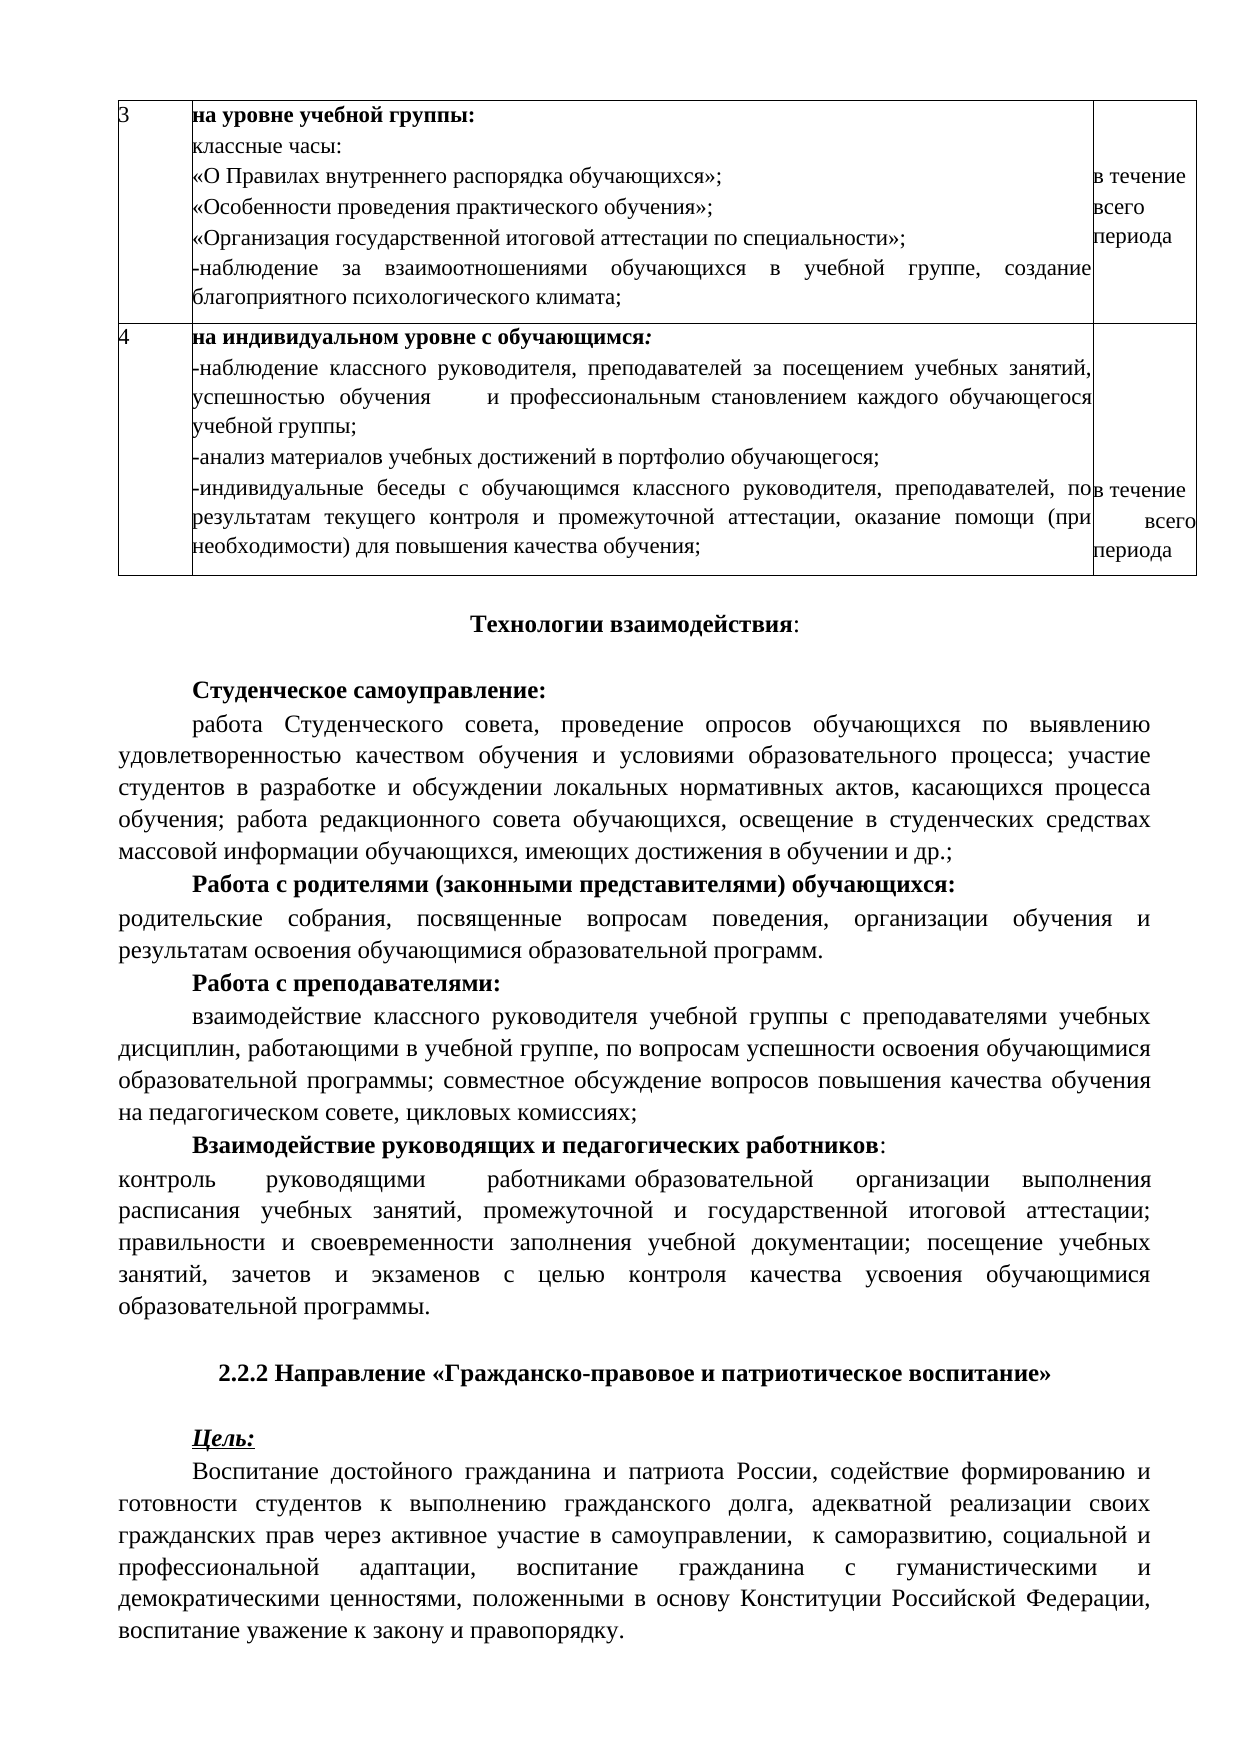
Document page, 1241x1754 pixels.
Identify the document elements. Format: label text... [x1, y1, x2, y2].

text Студенческое самоуправление: [118, 675, 1152, 704]
text Цель: [118, 1423, 1152, 1451]
text Работа с родителями (законными представителями) обучающихся: [118, 869, 1152, 898]
text работа Студенческого совета, проведение опросов обучающихся по выявлению удовлетворенностью качеством обучения и условиями образовательного процесса; участие студентов в разработке и обсуждении локальных нормативных актов, касающихся процесса обучения; работа редакционного совета обучающихся, освещение в студенческих средствах массовой информации обучающихся, имеющих достижения в обучении и др.; [118, 709, 1152, 865]
table_cell на индивидуальном уровне с обучающимся: -наблюдение классного руководителя, преподавателей за посещением учебных занятий, успешностью обучения и профессиональным становлением каждого обучающегося учебной группы; -анализ материалов учебных достижений в портфолио обучающегося; -индивидуальные беседы с обучающимся классного руководителя, преподавателей, по результатам текущего контроля и промежуточной аттестации, оказание помощи (при необходимости) для повышения качества обучения; [193, 324, 1093, 574]
text Работа с преподавателями: [118, 968, 1152, 997]
text Воспитание достойного гражданина и патриота России, содействие формированию и готовности студентов к выполнению гражданского долга, адекватной реализации своих гражданских прав через активное участие в самоуправлении, к саморазвитию, социальной и профессиональной адаптации, воспитание гражданина с гуманистическими и демократическими ценностями, положенными в основу Конституции Российской Федерации, воспитание уважение к закону и правопорядку. [118, 1456, 1152, 1644]
text Взаимодействие руководящих и педагогических работников: [118, 1130, 1152, 1159]
table_cell на уровне учебной группы: классные часы: «О Правилах внутреннего распорядка обучающихся»; «Особенности проведения практического обучения»; «Организация государственной итоговой аттестации по специальности»; -наблюдение за взаимоотношениями обучающихся в учебной группе, создание благоприятного психологического климата; [193, 101, 1093, 323]
table_cell 3 [119, 101, 192, 323]
text взаимодействие классного руководителя учебной группы с преподавателями учебных дисциплин, работающими в учебной группе, по вопросам успешности освоения обучающимися образовательной программы; совместное обсуждение вопросов повышения качества обучения на педагогическом совете, цикловых комиссиях; [118, 1001, 1152, 1126]
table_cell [1094, 101, 1196, 323]
text контроль руководящими работниками образовательной организации выполнения расписания учебных занятий, промежуточной и государственной итоговой аттестации; правильности и своевременности заполнения учебной документации; посещение учебных занятий, зачетов и экзаменов с целью контроля качества усвоения обучающимися образовательной программы. [118, 1164, 1152, 1320]
text 2.2.2 Направление «Гражданско-правовое и патриотическое воспитание» [118, 1358, 1152, 1387]
text Технологии взаимодействия: [118, 609, 1152, 637]
table_cell в течение всего периода [1094, 324, 1196, 574]
table_cell 4 [119, 324, 192, 574]
text родительские собрания, посвященные вопросам поведения, организации обучения и результатам освоения обучающимися образовательной программ. [118, 903, 1152, 963]
